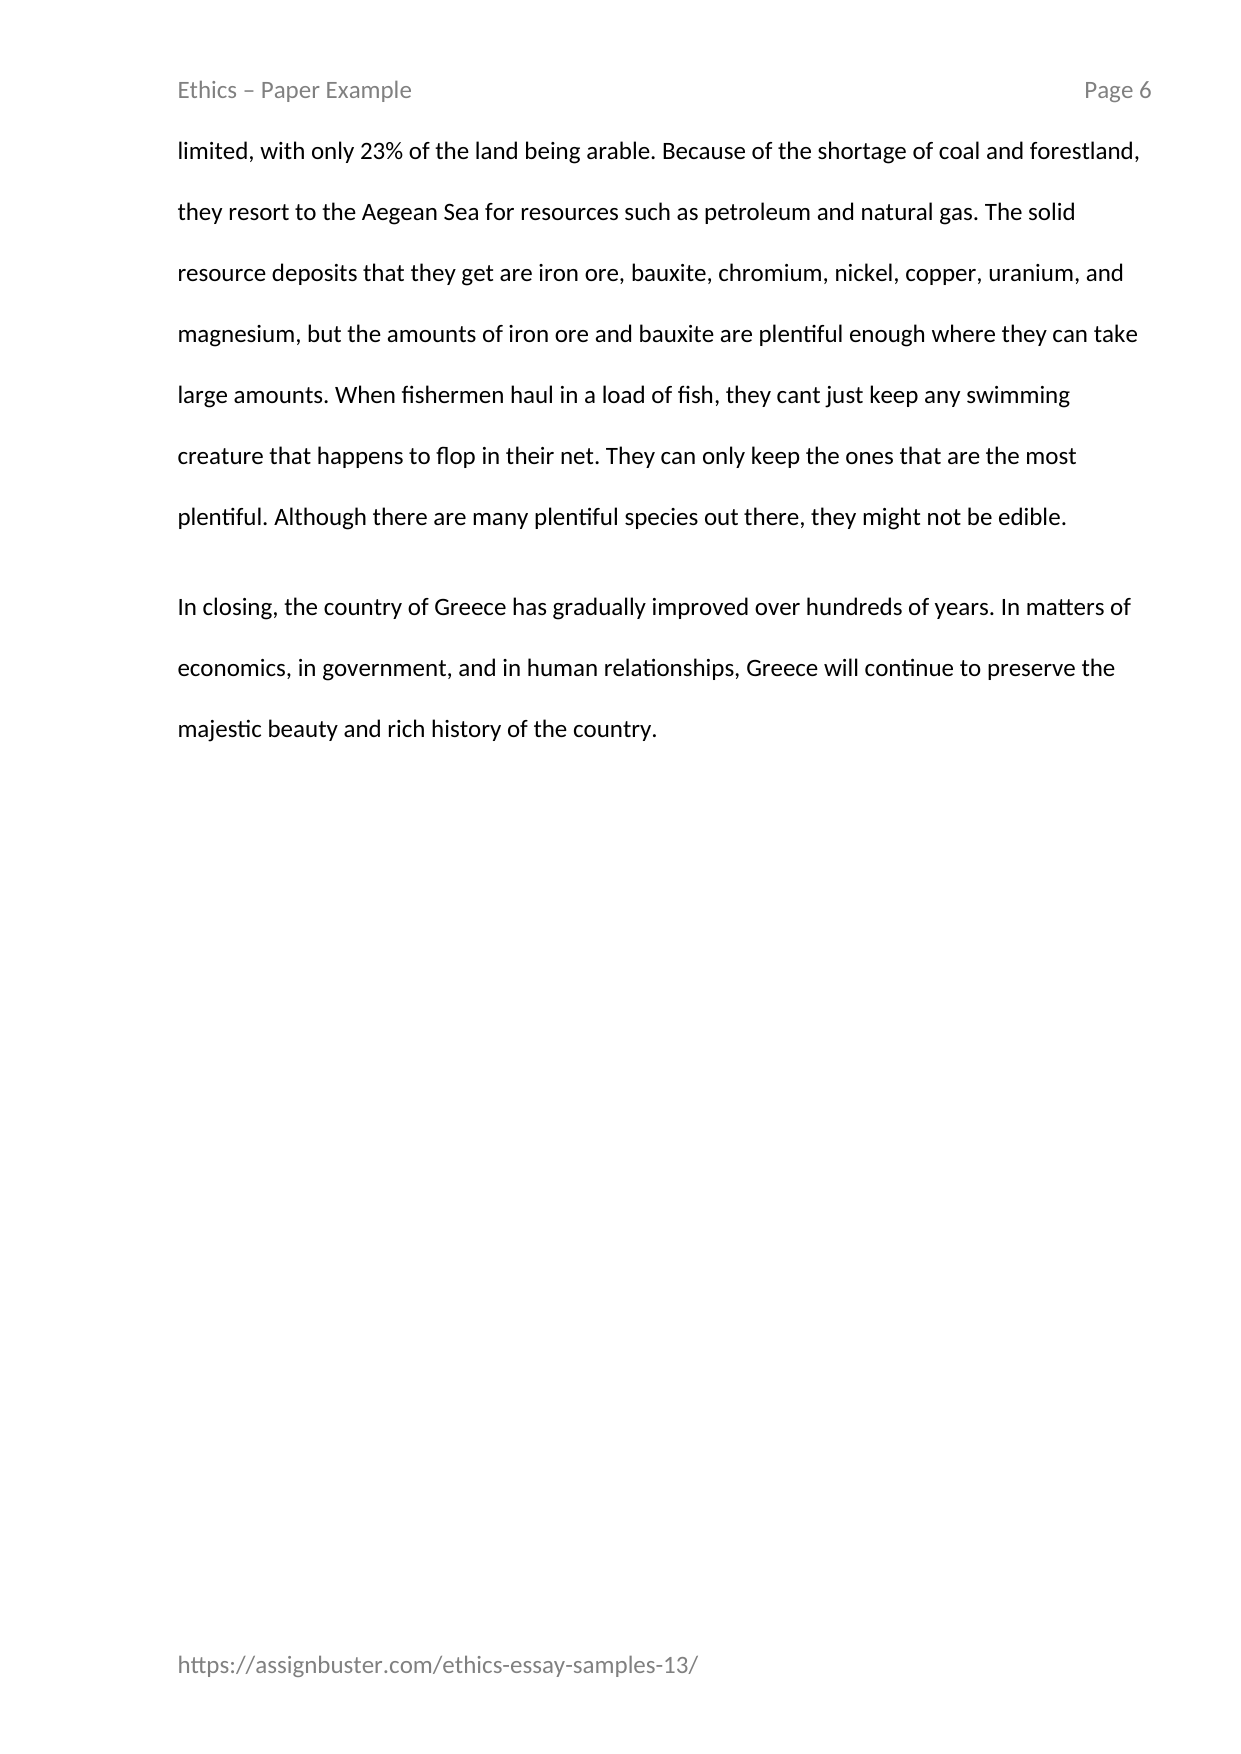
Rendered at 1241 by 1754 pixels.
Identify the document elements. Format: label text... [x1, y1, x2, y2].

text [177, 135, 1152, 532]
text In closing, the country of Greece has gradually improved over hundreds of years. In matters of economics, in government, and in human relationships, Greece will continue to preserve the majestic beauty and rich history of the country. [177, 592, 1152, 744]
